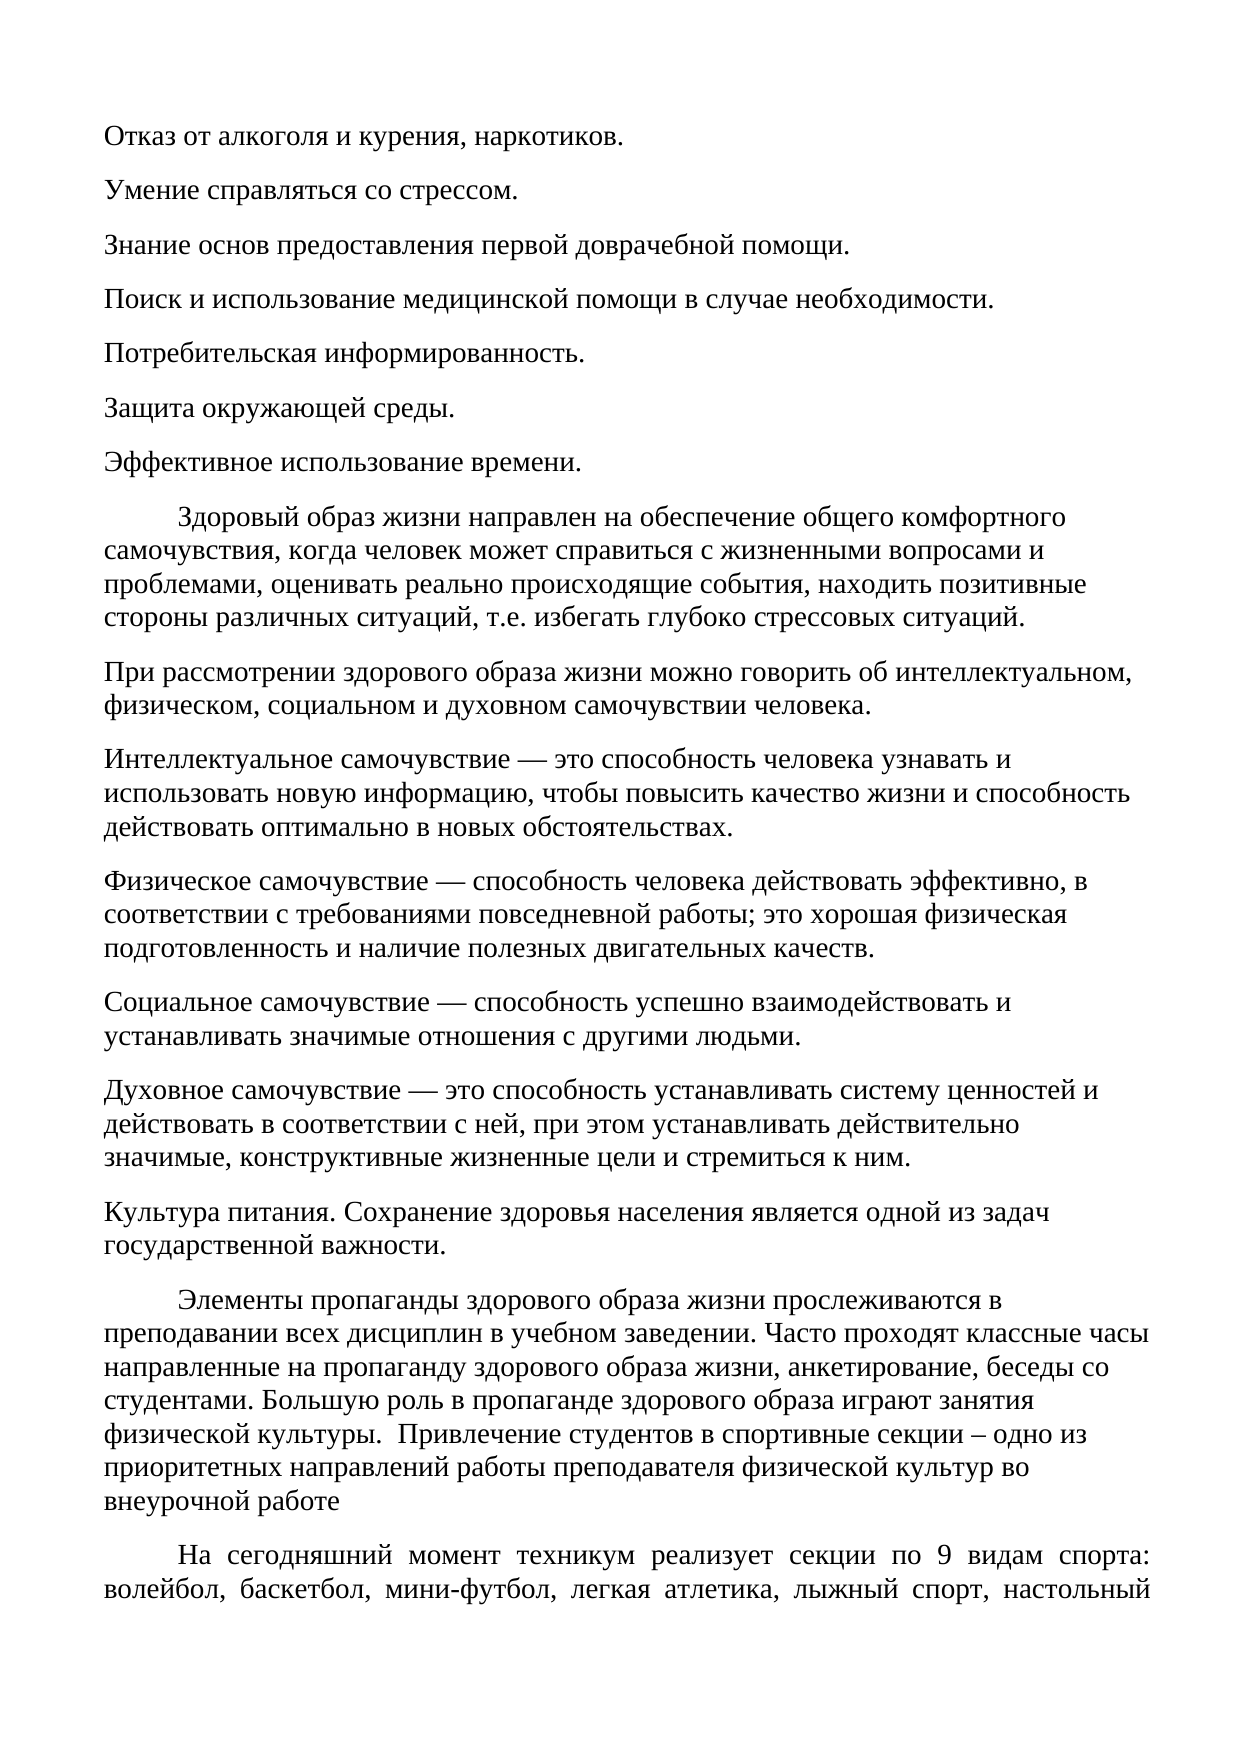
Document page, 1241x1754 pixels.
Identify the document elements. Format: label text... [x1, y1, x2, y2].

text Здоровый образ жизни направлен на обеспечение общего комфортного самочувствия, когда человек может справиться с жизненными вопросами и проблемами, оценивать реально происходящие события, находить позитивные стороны различных ситуаций, т.е. избегать глубоко стрессовых ситуаций. [103, 499, 1152, 633]
text Отказ от алкоголя и курения, наркотиков. [103, 118, 1152, 152]
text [103, 1537, 1152, 1604]
text Культура питания. Сохранение здоровья населения является одной из задач государственной важности. [103, 1194, 1152, 1261]
text Физическое самочувствие — способность человека действовать эффективно, в соответствии с требованиями повседневной работы; это хорошая физическая подготовленность и наличие полезных двигательных качеств. [103, 863, 1152, 964]
text Поиск и использование медицинской помощи в случае необходимости. [103, 281, 1152, 315]
text Социальное самочувствие — способность успешно взаимодействовать и устанавливать значимые отношения с другими людьми. [103, 984, 1152, 1052]
text Потребительская информированность. [103, 336, 1152, 369]
text Элементы пропаганды здорового образа жизни прослеживаются в преподавании всех дисциплин в учебном заведении. Часто проходят классные часы направленные на пропаганду здорового образа жизни, анкетирование, беседы со студентами. Большую роль в пропаганде здорового образа играют занятия физической культуры. Привлечение студентов в спортивные секции – одно из приоритетных направлений работы преподавателя физической культур во внеурочной работе [103, 1282, 1152, 1517]
text Эффективное использование времени. [103, 444, 1152, 478]
text Умение справляться со стрессом. [103, 172, 1152, 206]
text Знание основ предоставления первой доврачебной помощи. [103, 227, 1152, 260]
text Защита окружающей среды. [103, 390, 1152, 423]
text Духовное самочувствие — это способность устанавливать систему ценностей и действовать в соответствии с ней, при этом устанавливать действительно значимые, конструктивные жизненные цели и стремиться к ним. [103, 1072, 1152, 1173]
text Интеллектуальное самочувствие — это способность человека узнавать и использовать новую информацию, чтобы повысить качество жизни и способность действовать оптимально в новых обстоятельствах. [103, 742, 1152, 842]
text При рассмотрении здорового образа жизни можно говорить об интеллектуальном, физическом, социальном и духовном самочувствии человека. [103, 654, 1152, 721]
